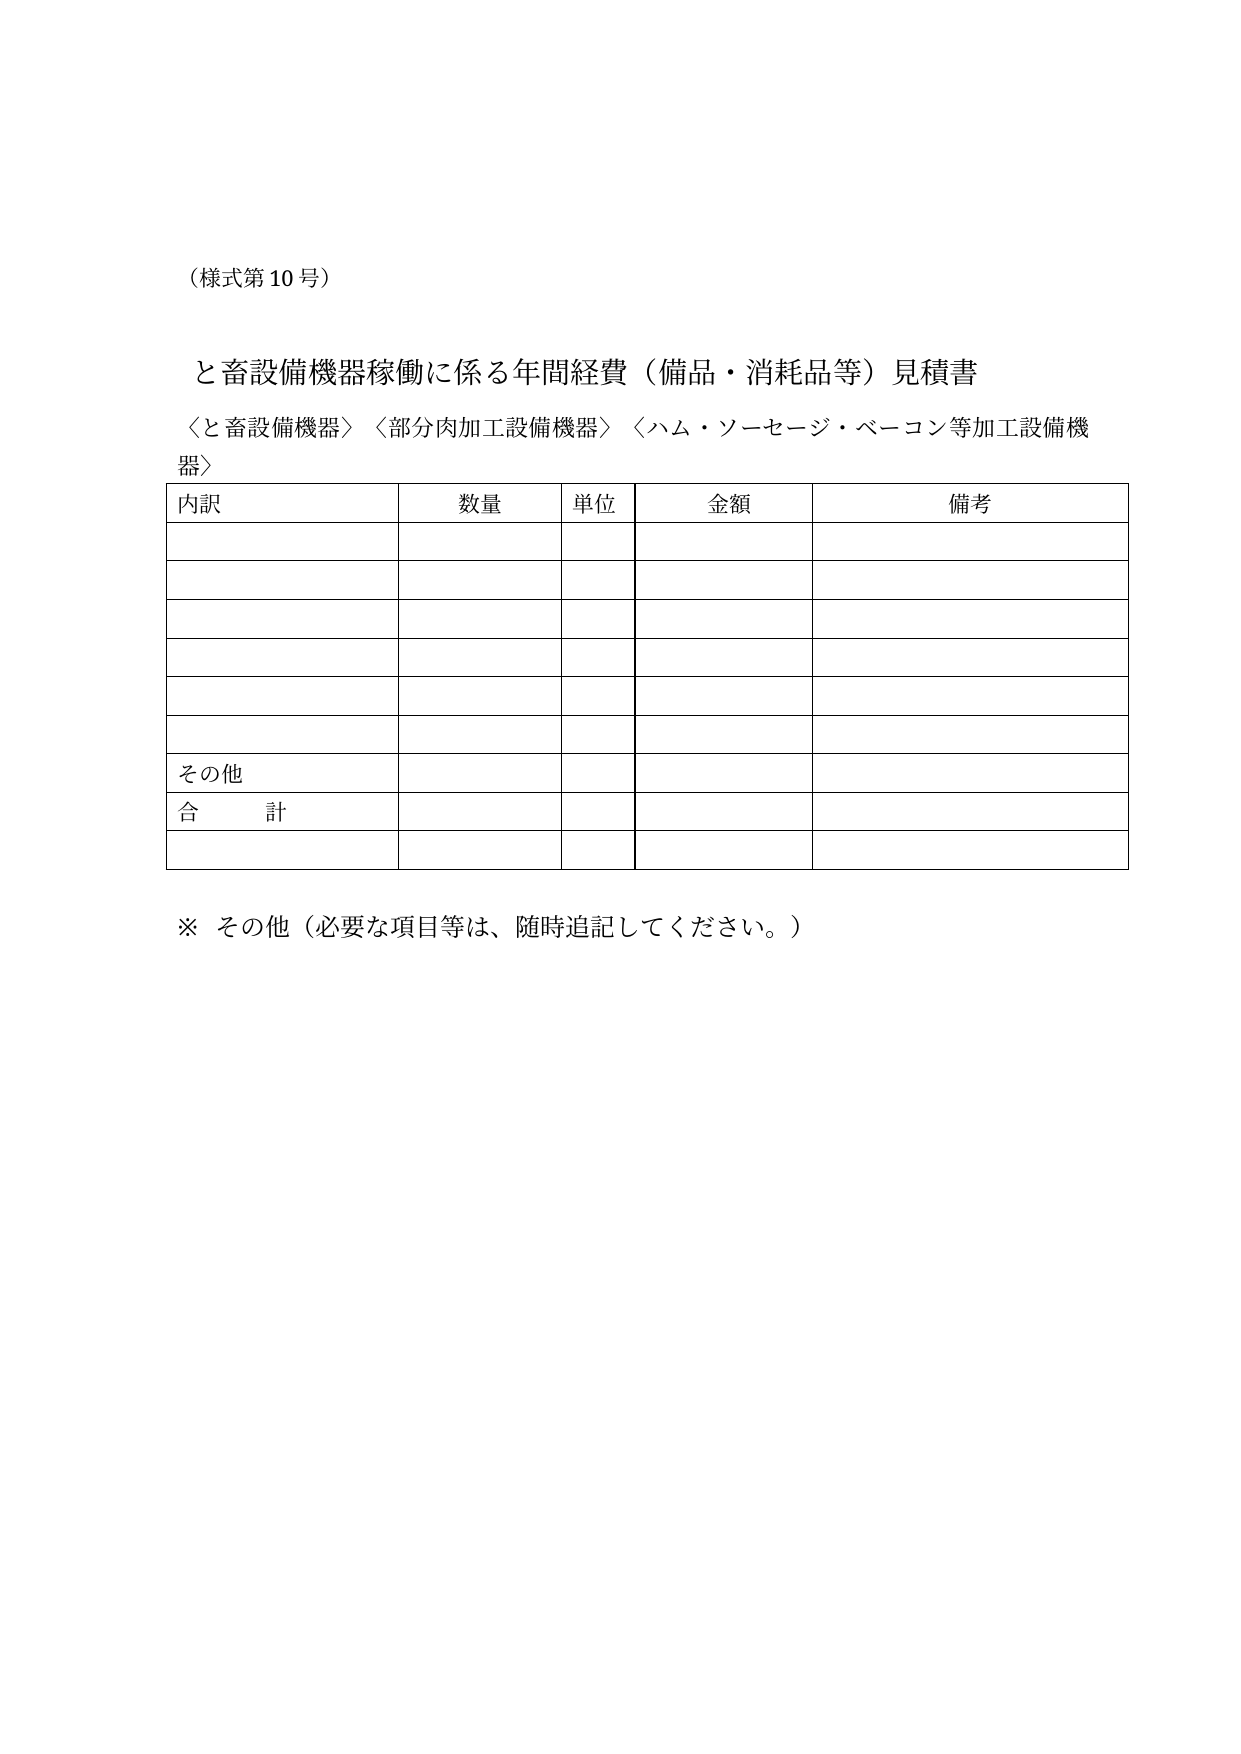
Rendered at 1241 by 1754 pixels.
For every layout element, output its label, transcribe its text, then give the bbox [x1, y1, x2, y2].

table_cell [167, 639, 398, 676]
table_cell その他 [167, 754, 398, 792]
table_cell [813, 793, 1128, 830]
table_cell [399, 677, 561, 714]
table_cell [636, 754, 812, 792]
table_cell [636, 523, 812, 560]
table_cell [167, 561, 398, 599]
table_cell [813, 716, 1128, 753]
table_cell [562, 831, 634, 869]
table_cell [636, 831, 812, 869]
table_header 内訳 [167, 484, 398, 522]
table_cell [399, 639, 561, 676]
table_cell [399, 561, 561, 599]
table_cell [562, 523, 634, 560]
text 〈と畜設備機器〉〈部分肉加工設備機器〉〈ハム・ソーセージ・ベーコン等加工設備機器〉 [177, 408, 1093, 483]
table_cell [167, 523, 398, 560]
table_header 数量 [399, 484, 561, 522]
table_cell [562, 561, 634, 599]
table_cell [562, 600, 634, 637]
table_cell [167, 600, 398, 637]
table_header 単位 [562, 484, 634, 522]
table_cell [636, 793, 812, 830]
table_cell [399, 523, 561, 560]
table_header 備考 [813, 484, 1128, 522]
table_cell [562, 754, 634, 792]
table_cell [813, 523, 1128, 560]
table_cell [813, 831, 1128, 869]
table_cell [636, 677, 812, 714]
table_cell [399, 600, 561, 637]
table_cell [813, 600, 1128, 637]
text （様式第10号） [177, 258, 992, 296]
table_cell [813, 754, 1128, 792]
table_cell [167, 716, 398, 753]
table_cell [813, 561, 1128, 599]
table_cell [636, 639, 812, 676]
table_cell 合 計 [167, 793, 398, 830]
table_cell [636, 716, 812, 753]
table_cell [399, 831, 561, 869]
table_cell [813, 639, 1128, 676]
text と畜設備機器稼働に係る年間経費（備品・消耗品等）見積書 [177, 333, 992, 408]
list その他（必要な項目等は、随時追記してください。） [177, 907, 992, 945]
table_cell [636, 561, 812, 599]
table_cell [813, 677, 1128, 714]
table_cell [562, 716, 634, 753]
table_cell [399, 754, 561, 792]
table_cell [562, 793, 634, 830]
table_cell [562, 677, 634, 714]
table_cell [167, 831, 398, 869]
table_header 金額 [636, 484, 812, 522]
table_cell [636, 600, 812, 637]
table_cell [167, 677, 398, 714]
table_cell [399, 793, 561, 830]
table_cell [562, 639, 634, 676]
table_cell [399, 716, 561, 753]
